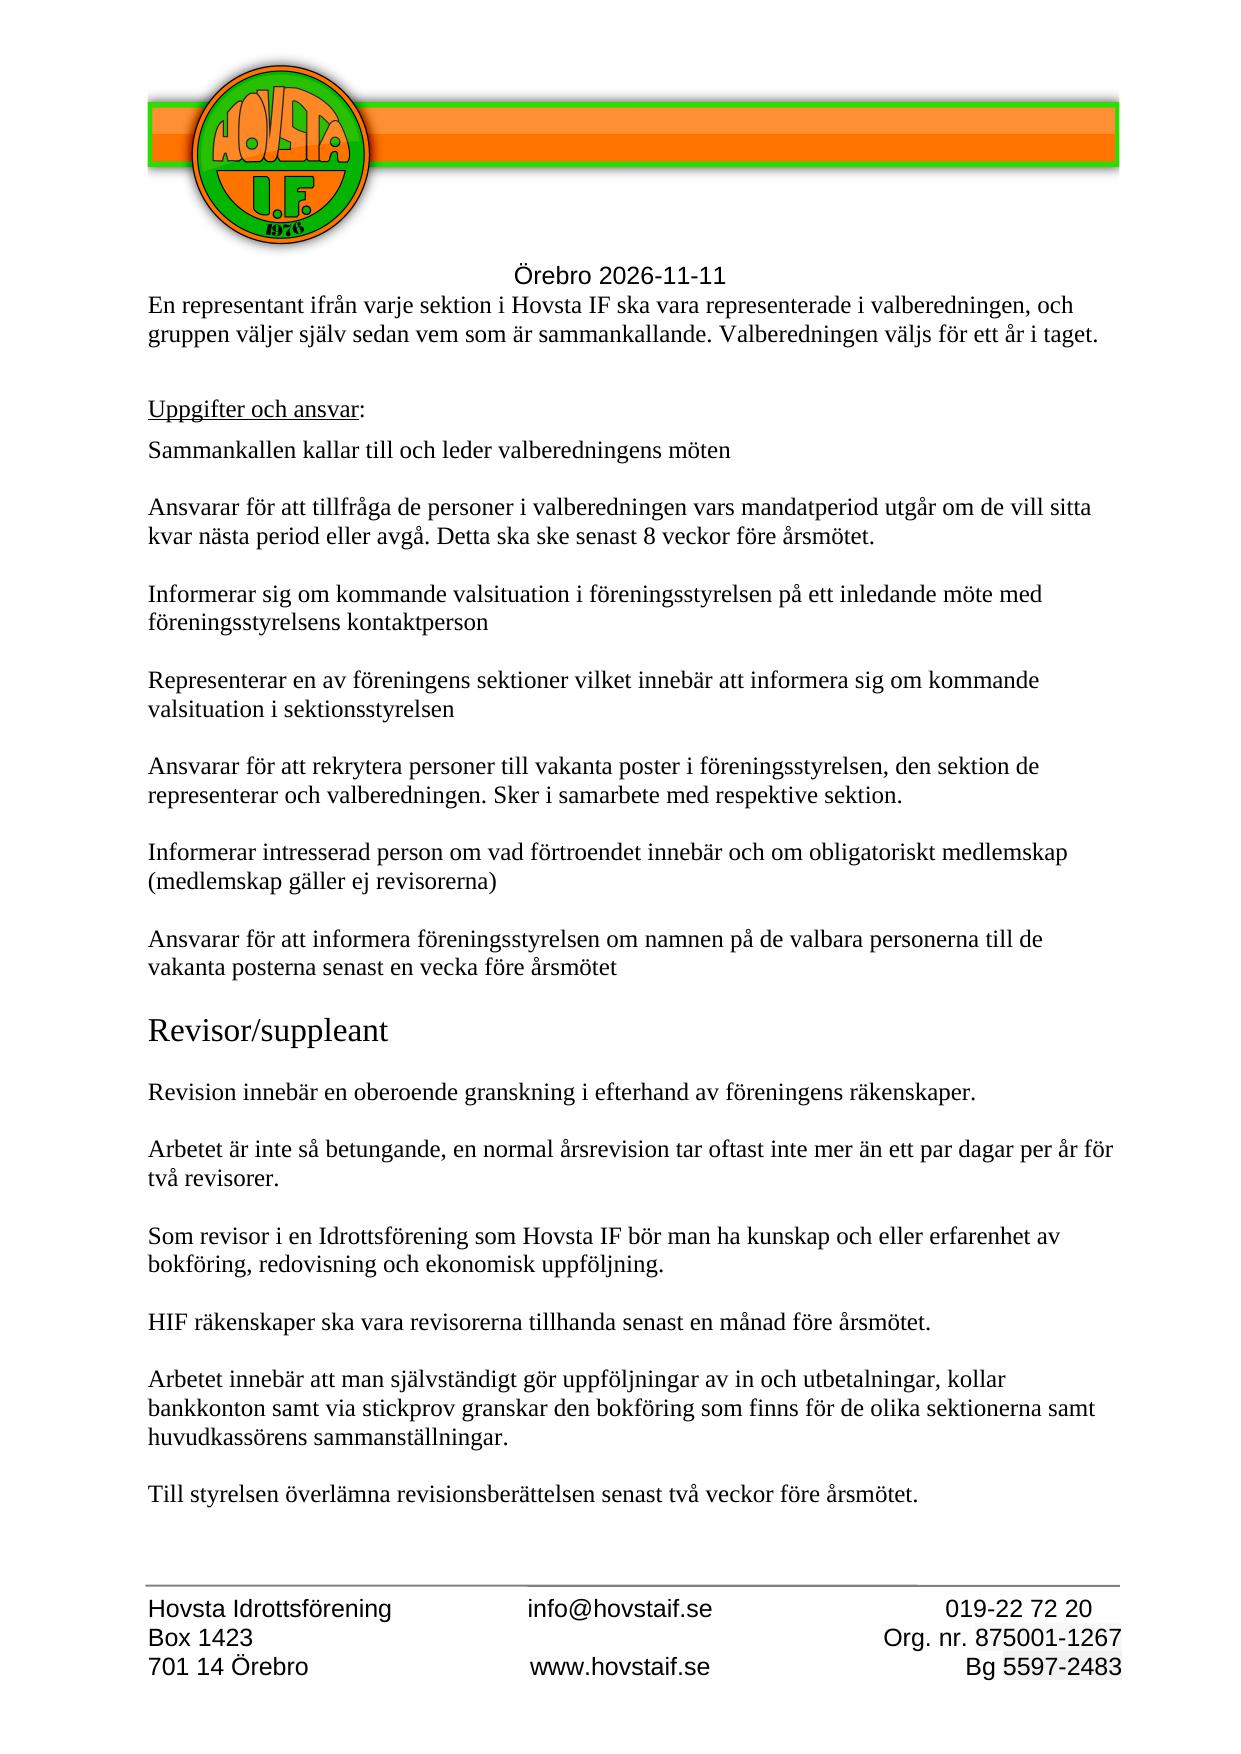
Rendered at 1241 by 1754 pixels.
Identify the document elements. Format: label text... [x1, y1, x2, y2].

text En representant ifrån varje sektion i Hovsta IF ska vara representerade i valberedningen, och gruppen väljer själv sedan vem som är sammankallande. Valberedningen väljs för ett år i taget. [148, 290, 1122, 348]
picture [147, 47, 1120, 262]
text Revision innebär en oberoende granskning i efterhand av föreningens räkenskaper. [148, 1077, 1122, 1106]
text Ansvarar för att informera föreningsstyrelsen om namnen på de valbara personerna till de vakanta posterna senast en vecka före årsmötet [148, 924, 1122, 981]
text Revisor/suppleant [148, 1010, 1122, 1048]
text Arbetet innebär att man självständigt gör uppföljningar av in och utbetalningar, kollar bankkonton samt via stickprov granskar den bokföring som finns för de olika sektionerna samt huvudkassörens sammanställningar. [148, 1364, 1122, 1451]
text Informerar sig om kommande valsituation i föreningsstyrelsen på ett inledande möte med föreningsstyrelsens kontaktperson [148, 579, 1122, 636]
text Som revisor i en Idrottsförening som Hovsta IF bör man ha kunskap och eller erfarenhet av bokföring, redovisning och ekonomisk uppföljning. [148, 1221, 1122, 1278]
text Informerar intresserad person om vad förtroendet innebär och om obligatoriskt medlemskap (medlemskap gäller ej revisorerna) [148, 837, 1122, 895]
text Uppgifter och ansvar: [148, 394, 1122, 422]
text Till styrelsen överlämna revisionsberättelsen senast två veckor före årsmötet. [148, 1479, 1122, 1508]
text Representerar en av föreningens sektioner vilket innebär att informera sig om kommande valsituation i sektionsstyrelsen [148, 665, 1122, 722]
text HIF räkenskaper ska vara revisorerna tillhanda senast en månad före årsmötet. [148, 1307, 1122, 1336]
text Ansvarar för att tillfråga de personer i valberedningen vars mandatperiod utgår om de vill sitta kvar nästa period eller avgå. Detta ska ske senast 8 veckor före årsmötet. [148, 492, 1122, 550]
text Ansvarar för att rekrytera personer till vakanta poster i föreningsstyrelsen, den sektion de representerar och valberedningen. Sker i samarbete med respektive sektion. [148, 751, 1122, 809]
text Arbetet är inte så betungande, en normal årsrevision tar oftast inte mer än ett par dagar per år för två revisorer. [148, 1134, 1122, 1192]
text Sammankallen kallar till och leder valberedningens möten [148, 435, 1122, 464]
